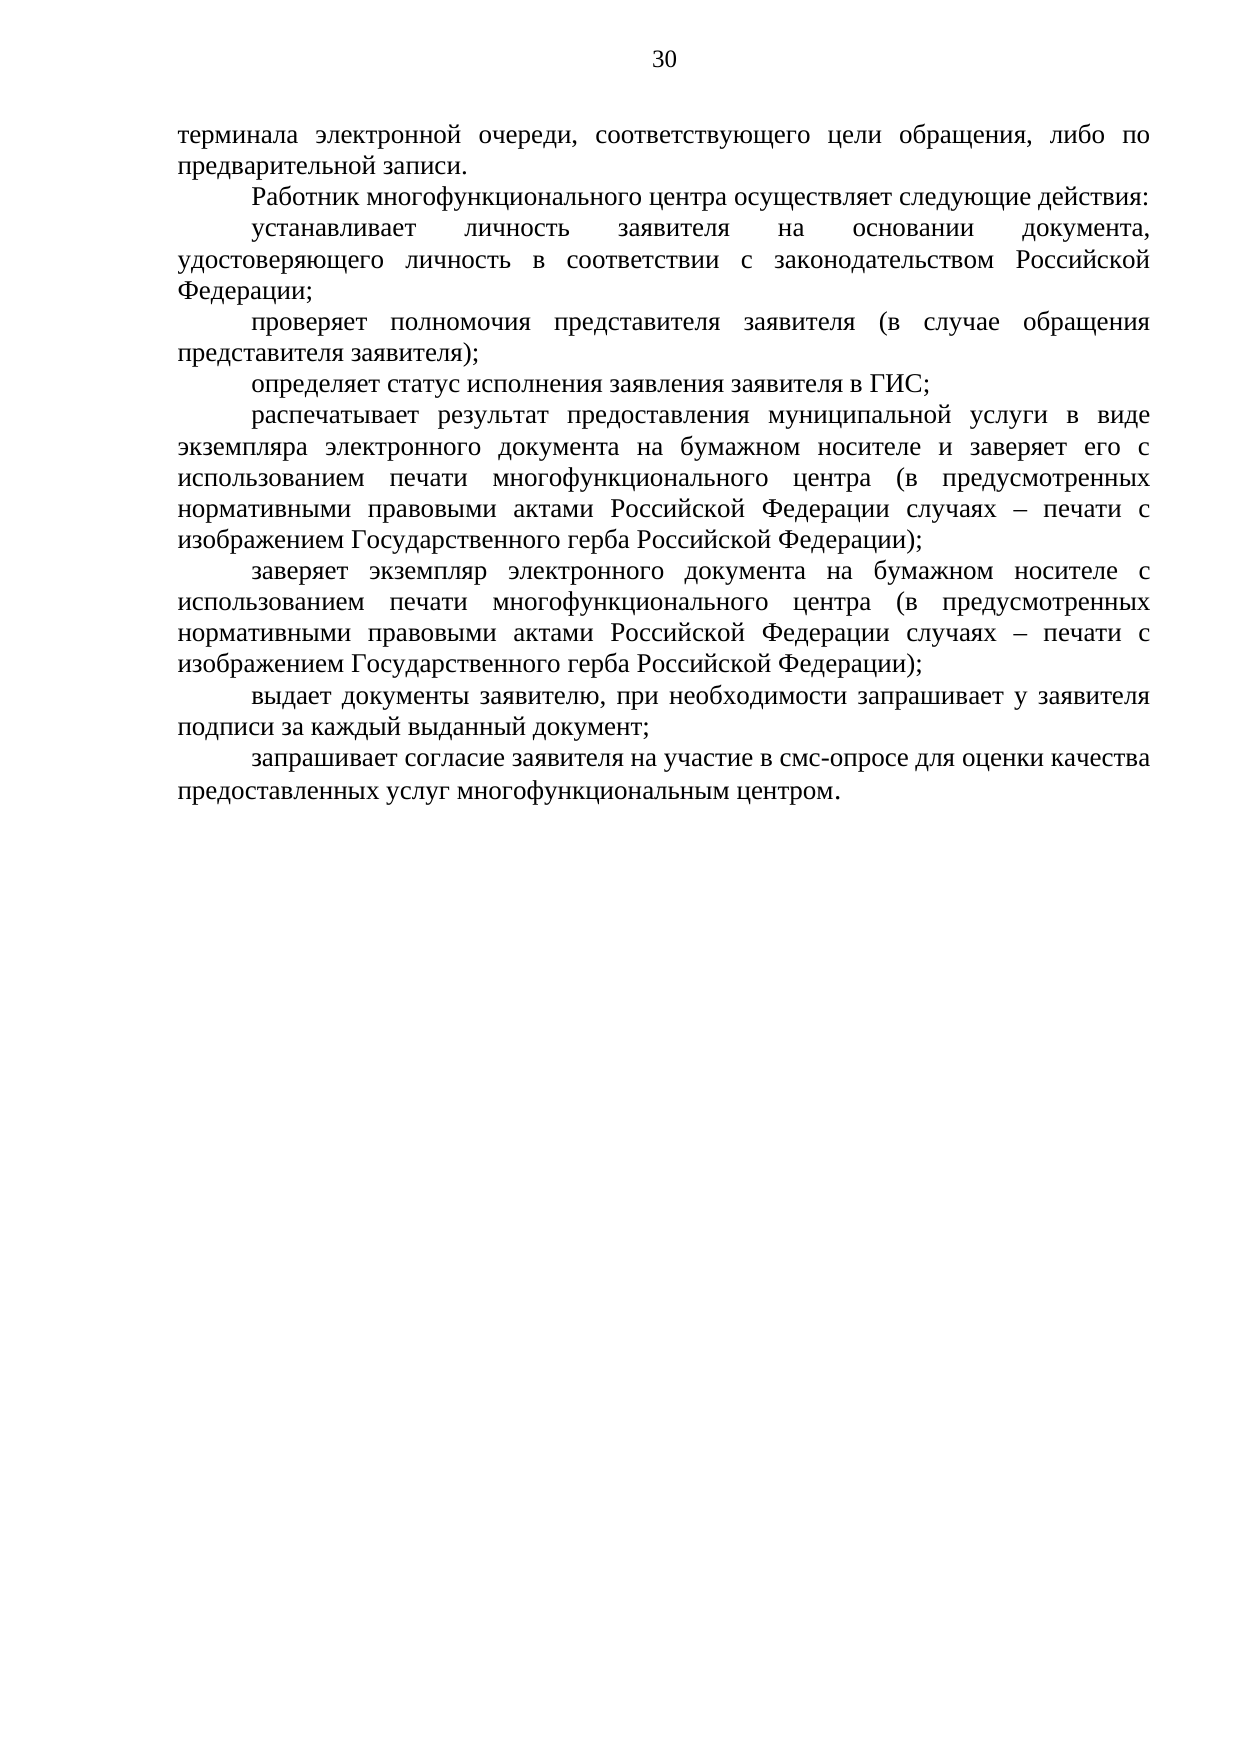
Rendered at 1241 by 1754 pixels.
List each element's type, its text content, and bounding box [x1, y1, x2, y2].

text Работник многофункционального центра осуществляет следующие действия: [177, 180, 1152, 212]
text распечатывает результат предоставления муниципальной услуги в виде экземпляра электронного документа на бумажном носителе и заверяет его с использованием печати многофункционального центра (в предусмотренных нормативными правовыми актами Российской Федерации случаях – печати с изображением Государственного герба Российской Федерации); [177, 398, 1152, 554]
text устанавливает личность заявителя на основании документа, удостоверяющего личность в соответствии с законодательством Российской Федерации; [177, 212, 1152, 305]
text выдает документы заявителю, при необходимости запрашивает у заявителя подписи за каждый выданный документ; [177, 679, 1152, 741]
text проверяет полномочия представителя заявителя (в случае обращения представителя заявителя); [177, 305, 1152, 367]
text запрашивает согласие заявителя на участие в смс-опросе для оценки качества предоставленных услуг многофункциональным центром. [177, 741, 1152, 806]
text определяет статус исполнения заявления заявителя в ГИС; [177, 367, 1152, 398]
text заверяет экземпляр электронного документа на бумажном носителе с использованием печати многофункционального центра (в предусмотренных нормативными правовыми актами Российской Федерации случаях – печати с изображением Государственного герба Российской Федерации); [177, 554, 1152, 679]
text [177, 118, 1152, 180]
